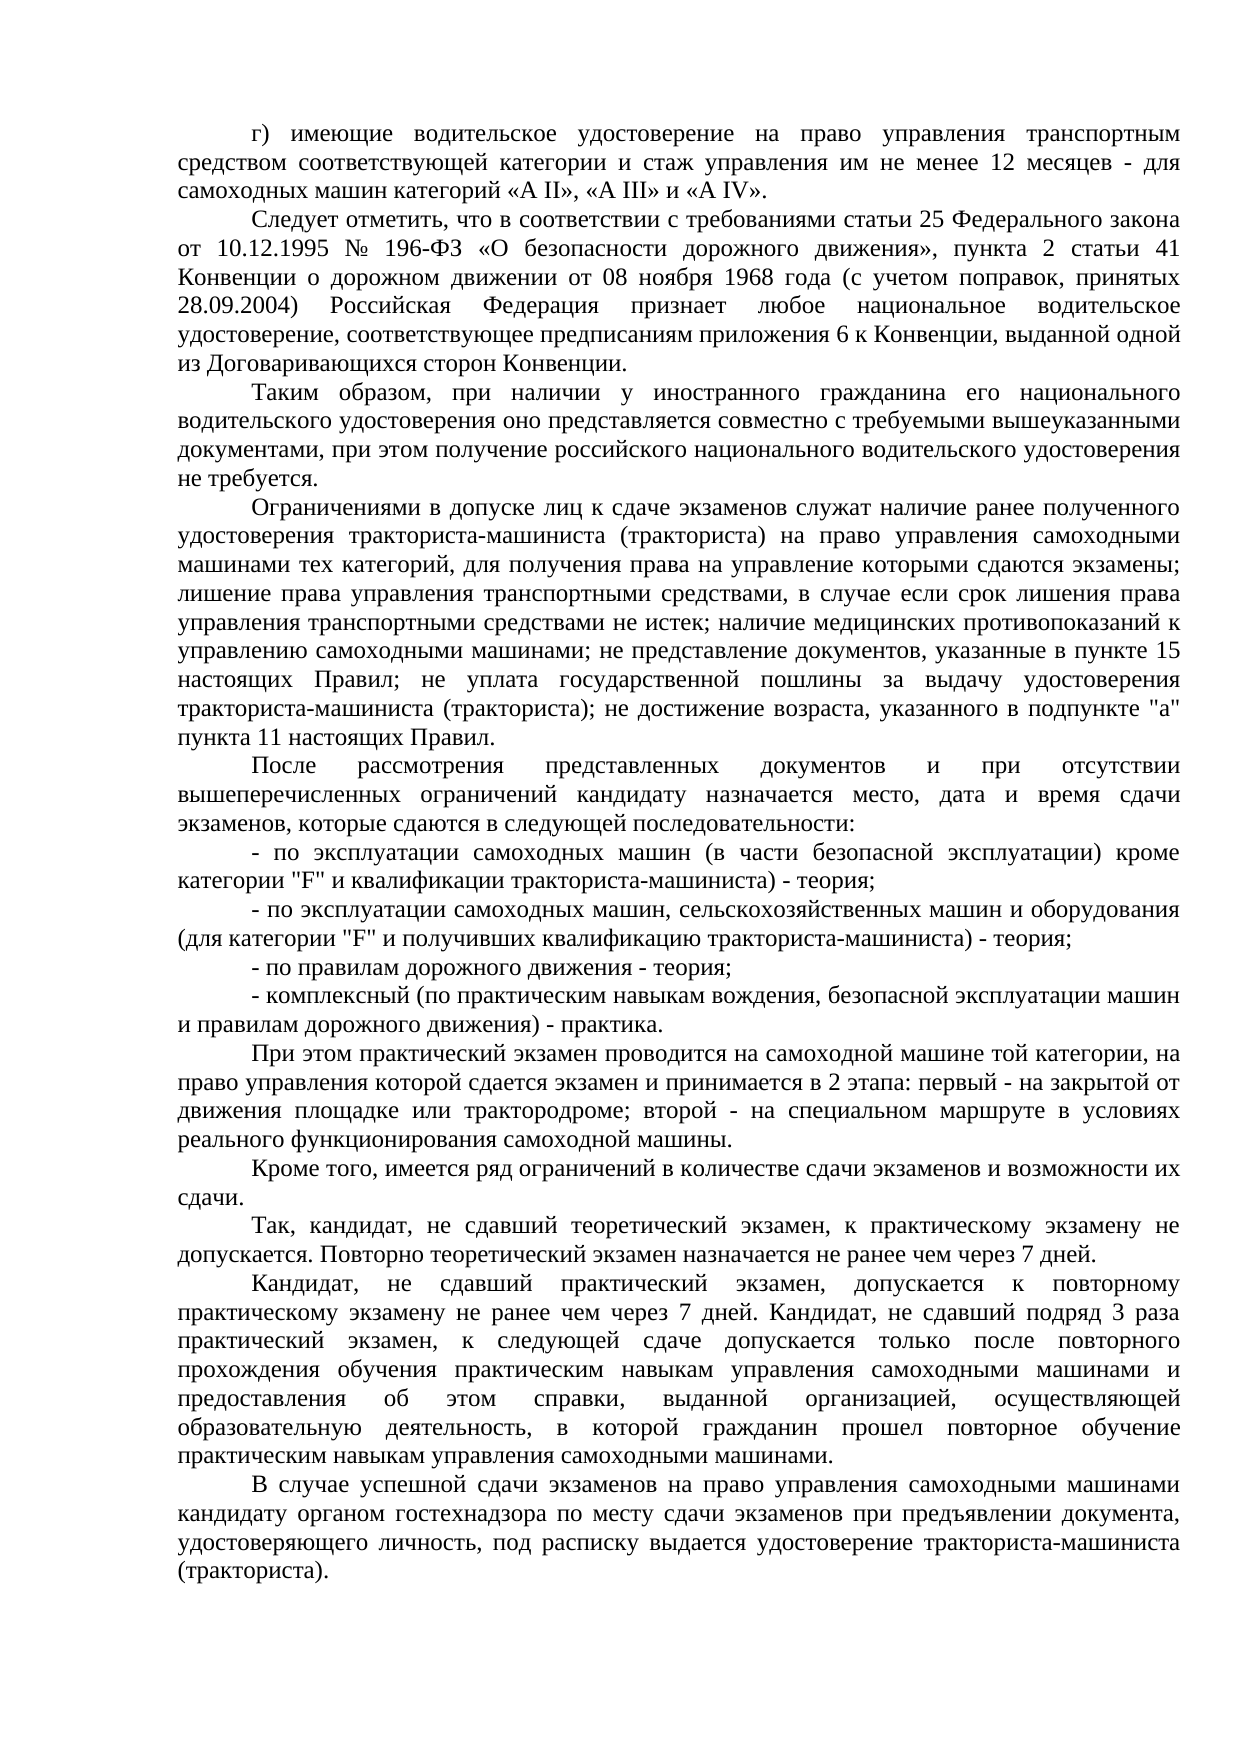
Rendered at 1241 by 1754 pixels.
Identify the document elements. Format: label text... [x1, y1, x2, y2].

text После рассмотрения представленных документов и при отсутствии вышеперечисленных ограничений кандидату назначается место, дата и время сдачи экзаменов, которые сдаются в следующей последовательности: [177, 751, 1181, 837]
text Так, кандидат, не сдавший теоретический экзамен, к практическому экзамену не допускается. Повторно теоретический экзамен назначается не ранее чем через 7 дней. [177, 1211, 1181, 1268]
text - по правилам дорожного движения - теория; [177, 952, 1181, 981]
text Следует отметить, что в соответствии с требованиями статьи 25 Федерального закона от 10.12.1995 № 196-ФЗ «О безопасности дорожного движения», пункта 2 статьи 41 Конвенции о дорожном движении от 08 ноября 1968 года (с учетом поправок, принятых 28.09.2004) Российская Федерация признает любое национальное водительское удостоверение, соответствующее предписаниям приложения 6 к Конвенции, выданной одной из Договаривающихся сторон Конвенции. [177, 204, 1181, 377]
text Ограничениями в допуске лиц к сдаче экзаменов служат наличие ранее полученного удостоверения тракториста-машиниста (тракториста) на право управления самоходными машинами тех категорий, для получения права на управление которыми сдаются экзамены; лишение права управления транспортными средствами, в случае если срок лишения права управления транспортными средствами не истек; наличие медицинских противопоказаний к управлению самоходными машинами; не представление документов, указанные в пункте 15 настоящих Правил; не уплата государственной пошлины за выдачу удостоверения тракториста-машиниста (тракториста); не достижение возраста, указанного в подпункте "а" пункта 11 настоящих Правил. [177, 492, 1181, 751]
text г) имеющие водительское удостоверение на право управления транспортным средством соответствующей категории и стаж управления им не менее 12 месяцев - для самоходных машин категорий «A II», «A III» и «A IV». [177, 118, 1181, 204]
text В случае успешной сдачи экзаменов на право управления самоходными машинами кандидату органом гостехнадзора по месту сдачи экзаменов при предъявлении документа, удостоверяющего личность, под расписку выдается удостоверение тракториста-машиниста (тракториста). [177, 1469, 1181, 1584]
text Кандидат, не сдавший практический экзамен, допускается к повторному практическому экзамену не ранее чем через 7 дней. Кандидат, не сдавший подряд 3 раза практический экзамен, к следующей сдаче допускается только после повторного прохождения обучения практическим навыкам управления самоходными машинами и предоставления об этом справки, выданной организацией, осуществляющей образовательную деятельность, в которой гражданин прошел повторное обучение практическим навыкам управления самоходными машинами. [177, 1268, 1181, 1469]
text Кроме того, имеется ряд ограничений в количестве сдачи экзаменов и возможности их сдачи. [177, 1153, 1181, 1211]
text - по эксплуатации самоходных машин, сельскохозяйственных машин и оборудования (для категории "F" и получивших квалификацию тракториста-машиниста) - теория; [177, 894, 1181, 952]
text При этом практический экзамен проводится на самоходной машине той категории, на право управления которой сдается экзамен и принимается в 2 этапа: первый - на закрытой от движения площадке или трактородроме; второй - на специальном маршруте в условиях реального функционирования самоходной машины. [177, 1038, 1181, 1153]
text - по эксплуатации самоходных машин (в части безопасной эксплуатации) кроме категории "F" и квалификации тракториста-машиниста) - теория; [177, 837, 1181, 894]
text - комплексный (по практическим навыкам вождения, безопасной эксплуатации машин и правилам дорожного движения) - практика. [177, 981, 1181, 1038]
text Таким образом, при наличии у иностранного гражданина его национального водительского удостоверения оно представляется совместно с требуемыми вышеуказанными документами, при этом получение российского национального водительского удостоверения не требуется. [177, 377, 1181, 492]
